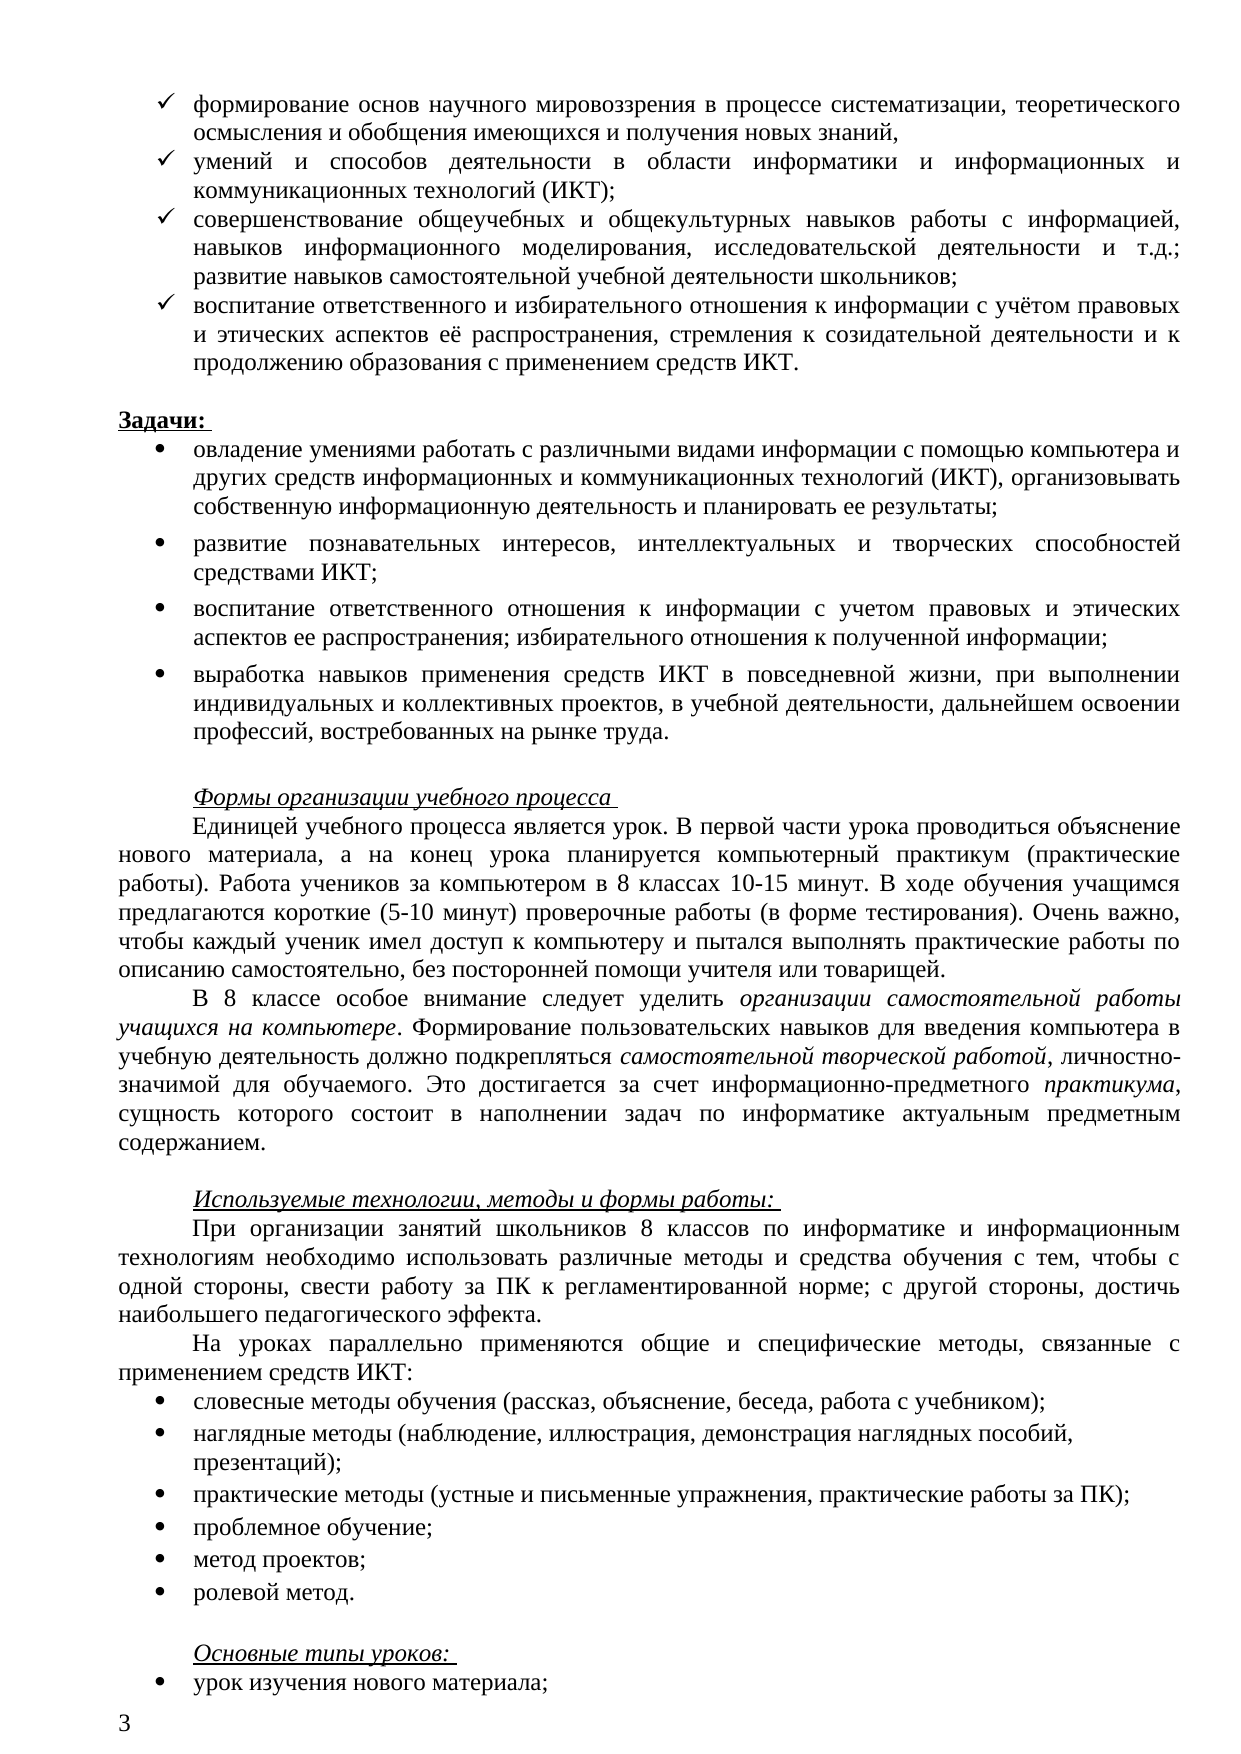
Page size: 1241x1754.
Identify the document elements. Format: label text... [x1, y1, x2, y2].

list умений и способов деятельности в области информатики и информационных и коммуникационных технологий (ИКТ); [156, 146, 1181, 204]
list словесные методы обучения (рассказ, объяснение, беседа, работа с учебником); [156, 1386, 1181, 1414]
text На уроках параллельно применяются общие и специфические методы, связанные с применением средств ИКТ: [118, 1328, 1181, 1386]
text Формы организации учебного процесса [118, 782, 1181, 811]
list урок изучения нового материала; [156, 1667, 1181, 1696]
text При организации занятий школьников 8 классов по информатике и информационным технологиям необходимо использовать различные методы и средства обучения с тем, чтобы с одной стороны, свести работу за ПК к регламентированной норме; с другой стороны, достичь наибольшего педагогического эффекта. [118, 1213, 1181, 1328]
text В 8 классе особое внимание следует уделить организации самостоятельной работы учащихся на компьютере. Формирование пользовательских навыков для введения компьютера в учебную деятельность должно подкрепляться самостоятельной творческой работой, личностно-значимой для обучаемого. Это достигается за счет информационно-предметного практикума, сущность которого состоит в наполнении задач по информатике актуальным предметным содержанием. [118, 983, 1181, 1156]
list совершенствование общеучебных и общекультурных навыков работы с информацией, навыков информационного моделирования, исследовательской деятельности и т.д.; развитие навыков самостоятельной учебной деятельности школьников; [156, 204, 1181, 290]
list развитие познавательных интересов, интеллектуальных и творческих способностей средствами ИКТ; [156, 528, 1181, 585]
text Основные типы уроков: [118, 1638, 1181, 1667]
list проблемное обучение; [156, 1512, 1181, 1541]
list воспитание ответственного и избирательного отношения к информации с учётом правовых и этических аспектов её распространения, стремления к созидательной деятельности и к продолжению образования с применением средств ИКТ. [156, 290, 1181, 376]
text Единицей учебного процесса является урок. В первой части урока проводиться объяснение нового материала, а на конец урока планируется компьютерный практикум (практические работы). Работа учеников за компьютером в 8 классах 10-15 минут. В ходе обучения учащимся предлагаются короткие (5-10 минут) проверочные работы (в форме тестирования). Очень важно, чтобы каждый ученик имел доступ к компьютеру и пытался выполнять практические работы по описанию самостоятельно, без посторонней помощи учителя или товарищей. [118, 811, 1181, 983]
list воспитание ответственного отношения к информации с учетом правовых и этических аспектов ее распространения; избирательного отношения к полученной информации; [156, 593, 1181, 651]
list овладение умениями работать с различными видами информации с помощью компьютера и других средств информационных и коммуникационных технологий (ИКТ), организовывать собственную информационную деятельность и планировать ее результаты; [156, 434, 1181, 520]
list формирование основ научного мировоззрения в процессе систематизации, теоретического осмысления и обобщения имеющихся и получения новых знаний, [156, 89, 1181, 146]
list метод проектов; [156, 1544, 1181, 1573]
text Задачи: [118, 405, 1181, 434]
list ролевой метод. [156, 1577, 1181, 1606]
text Используемые технологии, методы и формы работы: [118, 1184, 1181, 1213]
list практические методы (устные и письменные упражнения, практические работы за ПК); [156, 1479, 1181, 1508]
list выработка навыков применения средств ИКТ в повседневной жизни, при выполнении индивидуальных и коллективных проектов, в учебной деятельности, дальнейшем освоении профессий, востребованных на рынке труда. [156, 659, 1181, 745]
list наглядные методы (наблюдение, иллюстрация, демонстрация наглядных пособий, презентаций); [156, 1418, 1181, 1476]
